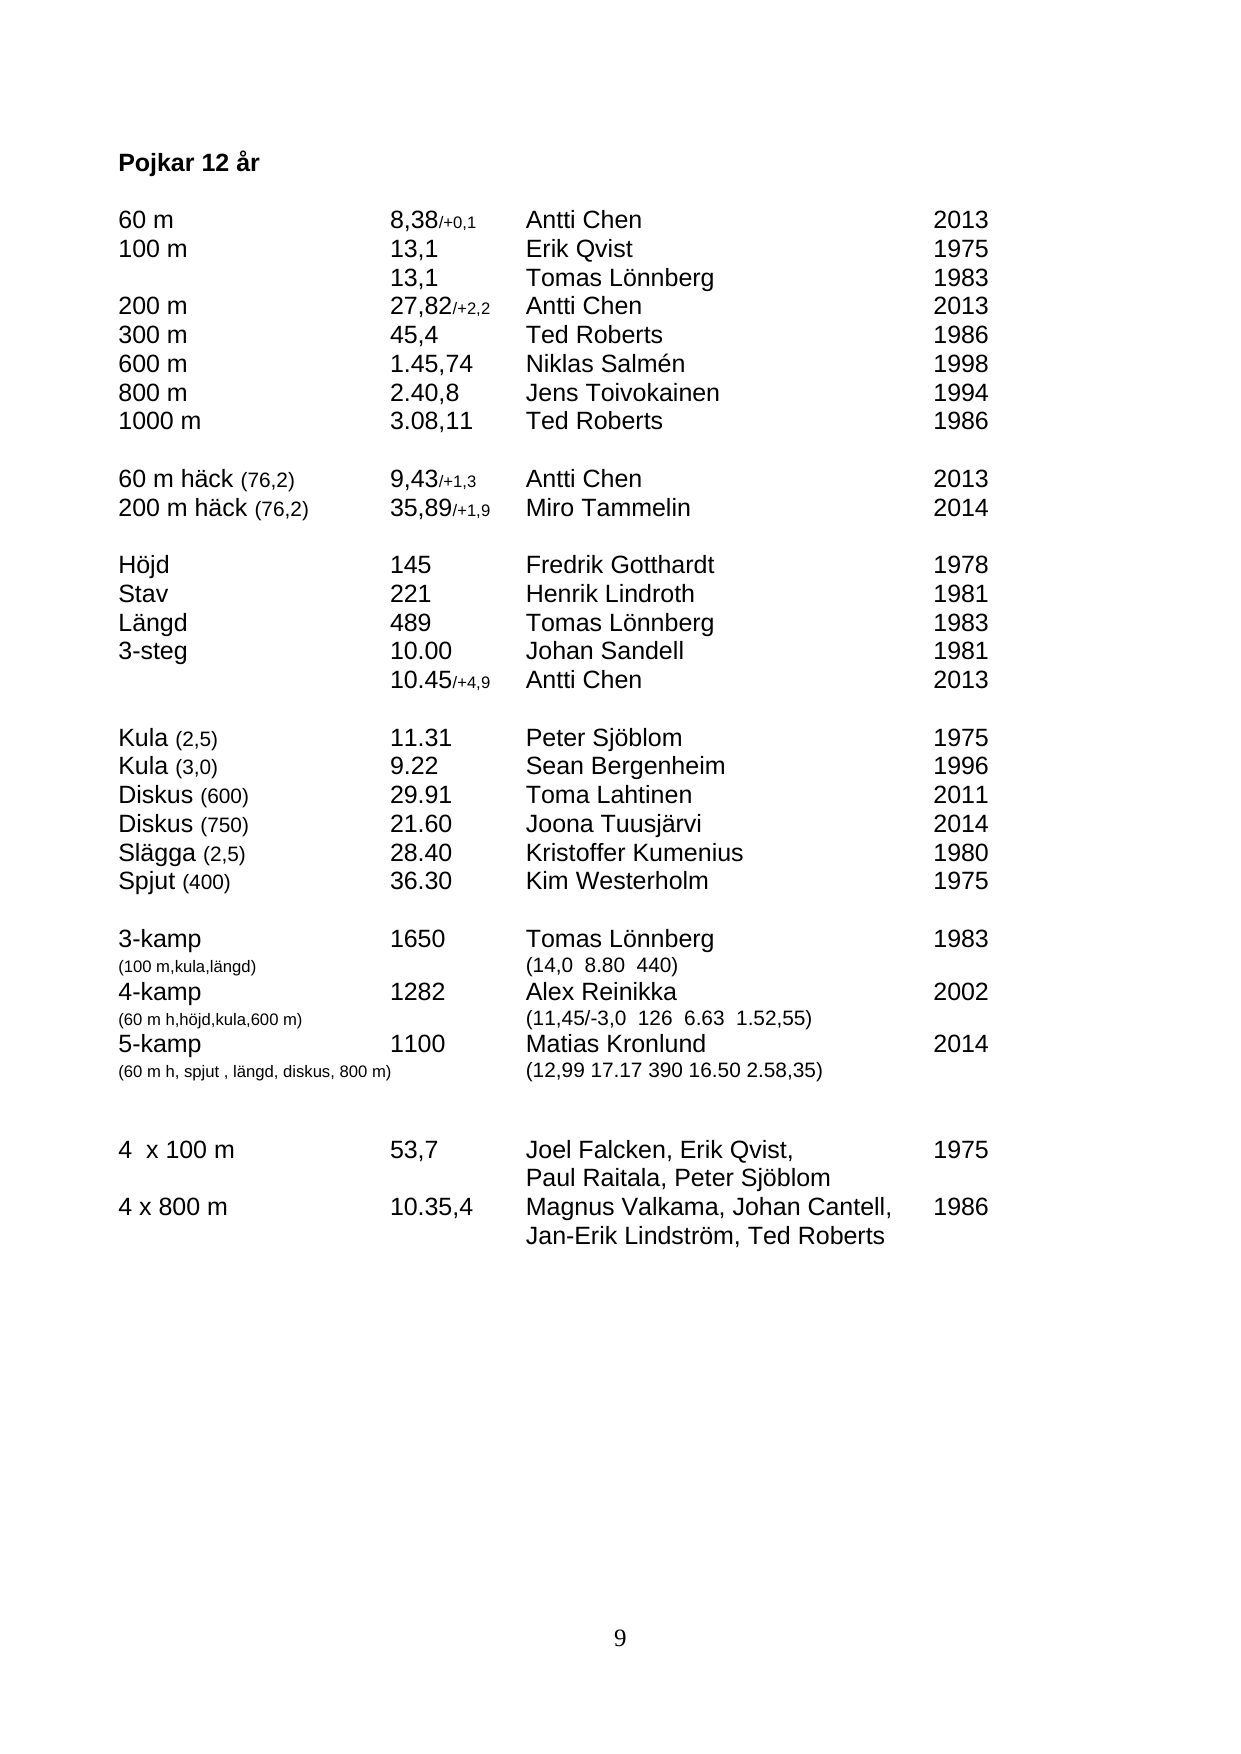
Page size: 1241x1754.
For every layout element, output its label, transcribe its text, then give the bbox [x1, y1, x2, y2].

text 3-steg 10.00 Johan Sandell 1981 [118, 636, 1122, 665]
text 60 m 8,38/+0,1 Antti Chen 2013 [118, 205, 1122, 234]
text Kula (2,5) 11.31 Peter Sjöblom 1975 [118, 723, 1122, 751]
text 1000 m 3.08,11 Ted Roberts 1986 [118, 406, 1122, 435]
text (100 m,kula,längd) (14,0 8.80 440) [118, 953, 1122, 977]
text Pojkar 12 år [118, 148, 1122, 176]
text 4 x 100 m 53,7 Joel Falcken, Erik Qvist, 1975 Paul Raitala, Peter Sjöblom [118, 1135, 1122, 1192]
text Spjut (400) 36.30 Kim Westerholm 1975 [118, 866, 1122, 895]
text 800 m 2.40,8 Jens Toivokainen 1994 [118, 378, 1122, 406]
text 5-kamp 1100 Matias Kronlund 2014 [118, 1029, 1122, 1058]
text 300 m 45,4 Ted Roberts 1986 [118, 320, 1122, 349]
text Kula (3,0) 9.22 Sean Bergenheim 1996 [118, 751, 1122, 780]
text Diskus (600) 29.91 Toma Lahtinen 2011 [118, 780, 1122, 809]
text 60 m häck (76,2) 9,43/+1,3 Antti Chen 2013 [118, 464, 1122, 493]
text 200 m 27,82/+2,2 Antti Chen 2013 [118, 291, 1122, 320]
text Stav 221 Henrik Lindroth 1981 [118, 579, 1122, 608]
text 200 m häck (76,2) 35,89/+1,9 Miro Tammelin 2014 [118, 493, 1122, 521]
text Längd 489 Tomas Lönnberg 1983 [118, 608, 1122, 636]
text 100 m 13,1 Erik Qvist 1975 [118, 234, 1122, 263]
text 10.45/+4,9 Antti Chen 2013 [118, 665, 1122, 694]
text 4-kamp 1282 Alex Reinikka 2002 [118, 977, 1122, 1005]
text Höjd 145 Fredrik Gotthardt 1978 [118, 550, 1122, 579]
text Diskus (750) 21.60 Joona Tuusjärvi 2014 [118, 809, 1122, 838]
text (60 m h,höjd,kula,600 m) (11,45/-3,0 126 6.63 1.52,55) [118, 1005, 1122, 1029]
text Slägga (2,5) 28.40 Kristoffer Kumenius 1980 [118, 838, 1122, 866]
text 3-kamp 1650 Tomas Lönnberg 1983 [118, 924, 1122, 953]
text 13,1 Tomas Lönnberg 1983 [118, 263, 1122, 291]
text 600 m 1.45,74 Niklas Salmén 1998 [118, 349, 1122, 378]
text Jan-Erik Lindström, Ted Roberts [118, 1221, 1122, 1250]
text (60 m h, spjut , längd, diskus, 800 m) (12,99 17.17 390 16.50 2.58,35) [118, 1058, 1122, 1082]
text 4 x 800 m 10.35,4 Magnus Valkama, Johan Cantell, 1986 [118, 1192, 1122, 1221]
